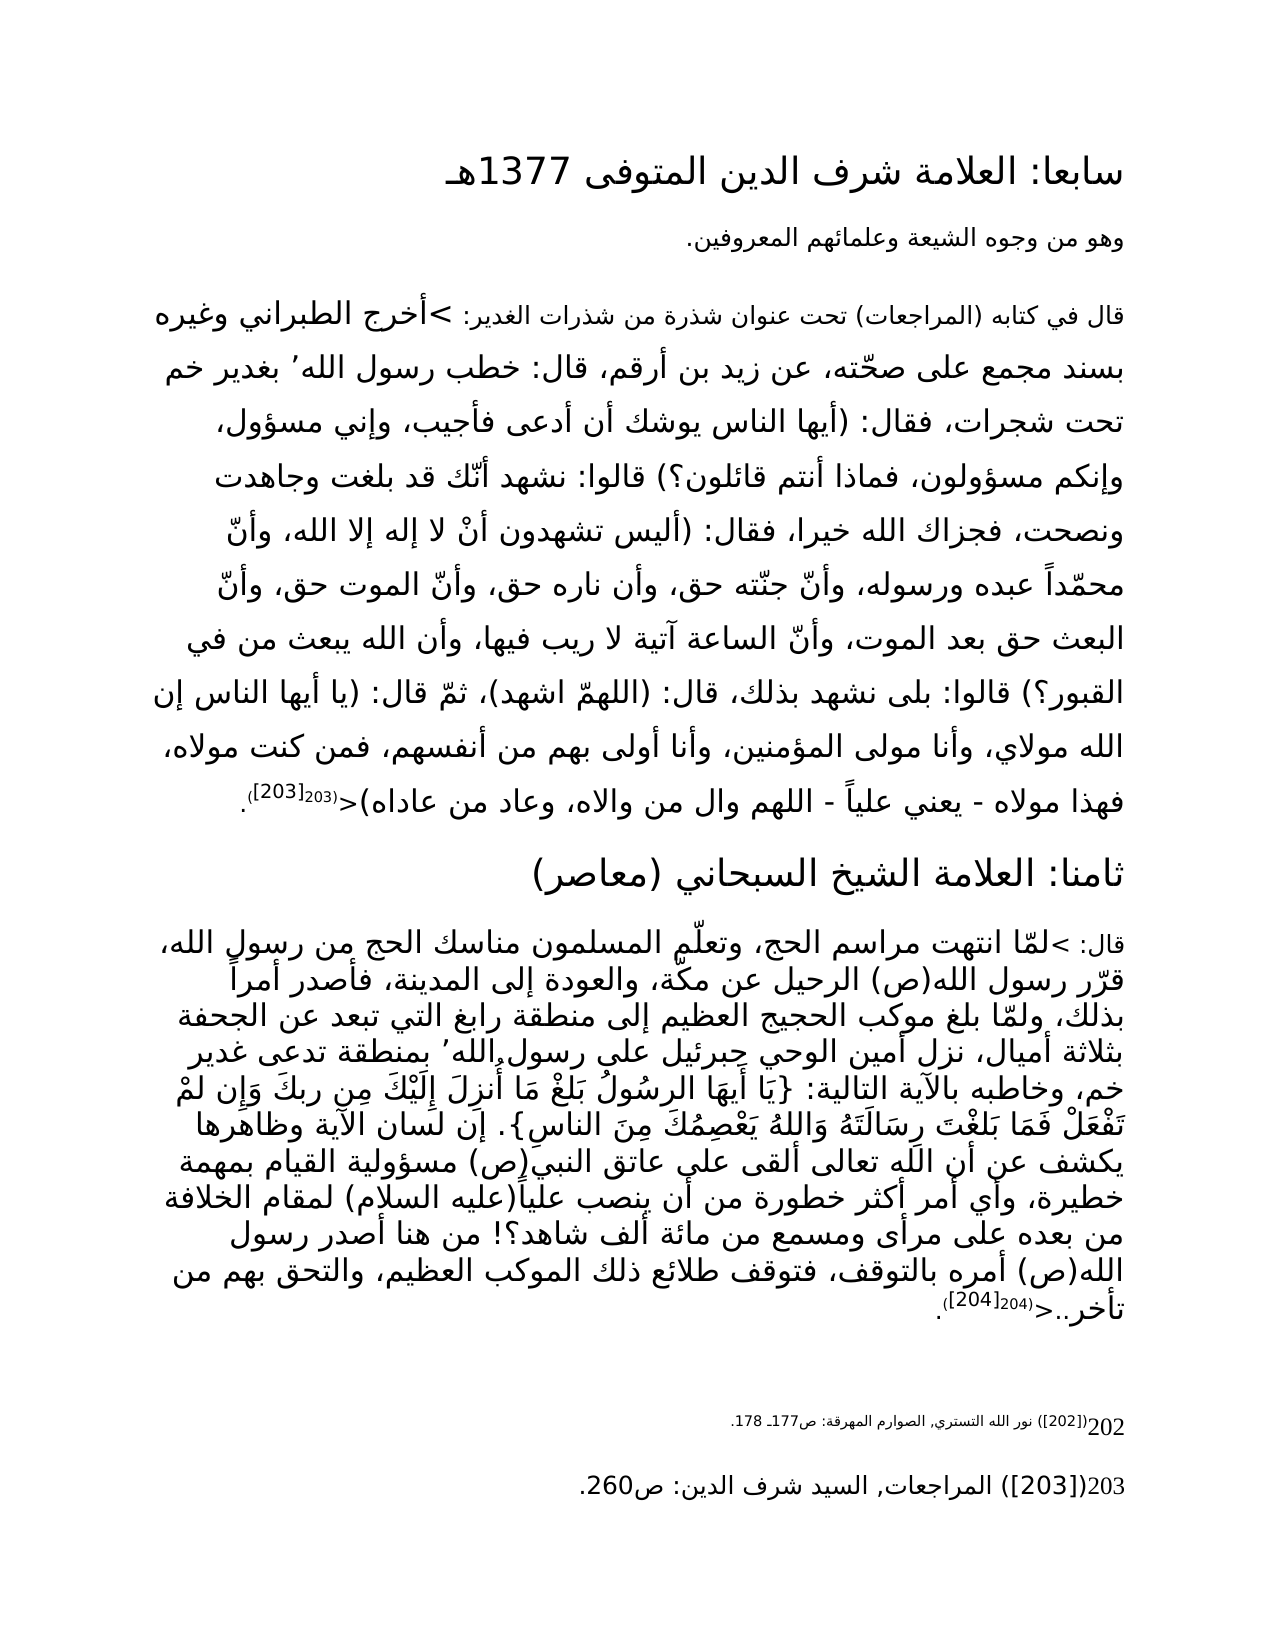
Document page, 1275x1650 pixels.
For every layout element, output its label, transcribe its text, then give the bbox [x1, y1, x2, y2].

text ثامنا: العلامة الشيخ السبحاني (معاصر) [150, 852, 1125, 896]
text سابعا: العلامة شرف الدين المتوفى 1377هـ [150, 150, 1125, 194]
text قال: >لمّا انتهت مراسم الحج، وتعلّم المسلمون مناسك الحج من رسول الله، قرّر رسول الله(ص) الرحيل عن مكّة، والعودة إلى المدينة، فأصدر أمراً بذلك، ولمّا بلغ موكب الحجيج العظيم إلى منطقة رابغ التي تبعد عن الجحفة بثلاثة أميال، نزل أمين الوحي جبرئيل على رسول الله’ بمنطقة تدعى غدير خم، وخاطبه بالآية التالية: {يَا أَيهَا الرسُولُ بَلغْ مَا أُنزِلَ إِلَيْكَ مِن ربكَ وَإِن لمْ تَفْعَلْ فَمَا بَلغْتَ رِسَالَتَهُ وَاللهُ يَعْصِمُكَ مِنَ الناسِ}. إن لسان الآية وظاهرها يكشف عن أن الله تعالى ألقى على عاتق النبي(ص) مسؤولية القيام بمهمة خطيرة، وأي أمر أكثر خطورة من أن ينصب علياً(عليه السلام) لمقام الخلافة من بعده على مرأى ومسمع من مائة ألف شاهد؟! من هنا أصدر رسول الله(ص) أمره بالتوقف، فتوقف طلائع ذلك الموكب العظيم، والتحق بهم من تأخر..<([204]). [150, 925, 1125, 1327]
text قال في كتابه (المراجعات) تحت عنوان شذرة من شذرات الغدير: >أخرج الطبراني وغيره بسند مجمع على صحّته، عن زيد بن أرقم، قال: خطب رسول الله’ بغدير خم تحت شجرات، فقال: (أيها الناس يوشك أن أدعى فأجيب، وإني مسؤول، وإنكم مسؤولون، فماذا أنتم قائلون؟) قالوا: نشهد أنّك قد بلغت وجاهدت ونصحت، فجزاك الله خيرا، فقال: (أليس تشهدون أنْ لا إله إلا الله، وأنّ محمّداً عبده ورسوله، وأنّ جنّته حق، وأن ناره حق، وأنّ الموت حق، وأنّ البعث حق بعد الموت، وأنّ الساعة آتية لا ريب فيها، وأن الله يبعث من في القبور؟) قالوا: بلى نشهد بذلك، قال: (اللهمّ اشهد)، ثمّ قال: (يا أيها الناس إن الله مولاي، وأنا مولى المؤمنين، وأنا أولى بهم من أنفسهم، فمن كنت مولاه، فهذا مولاه - يعني علياً - اللهم وال من والاه، وعاد من عاداه)<([203]). [150, 281, 1125, 823]
text وهو من وجوه الشيعة وعلمائهم المعروفين. [150, 223, 1125, 252]
